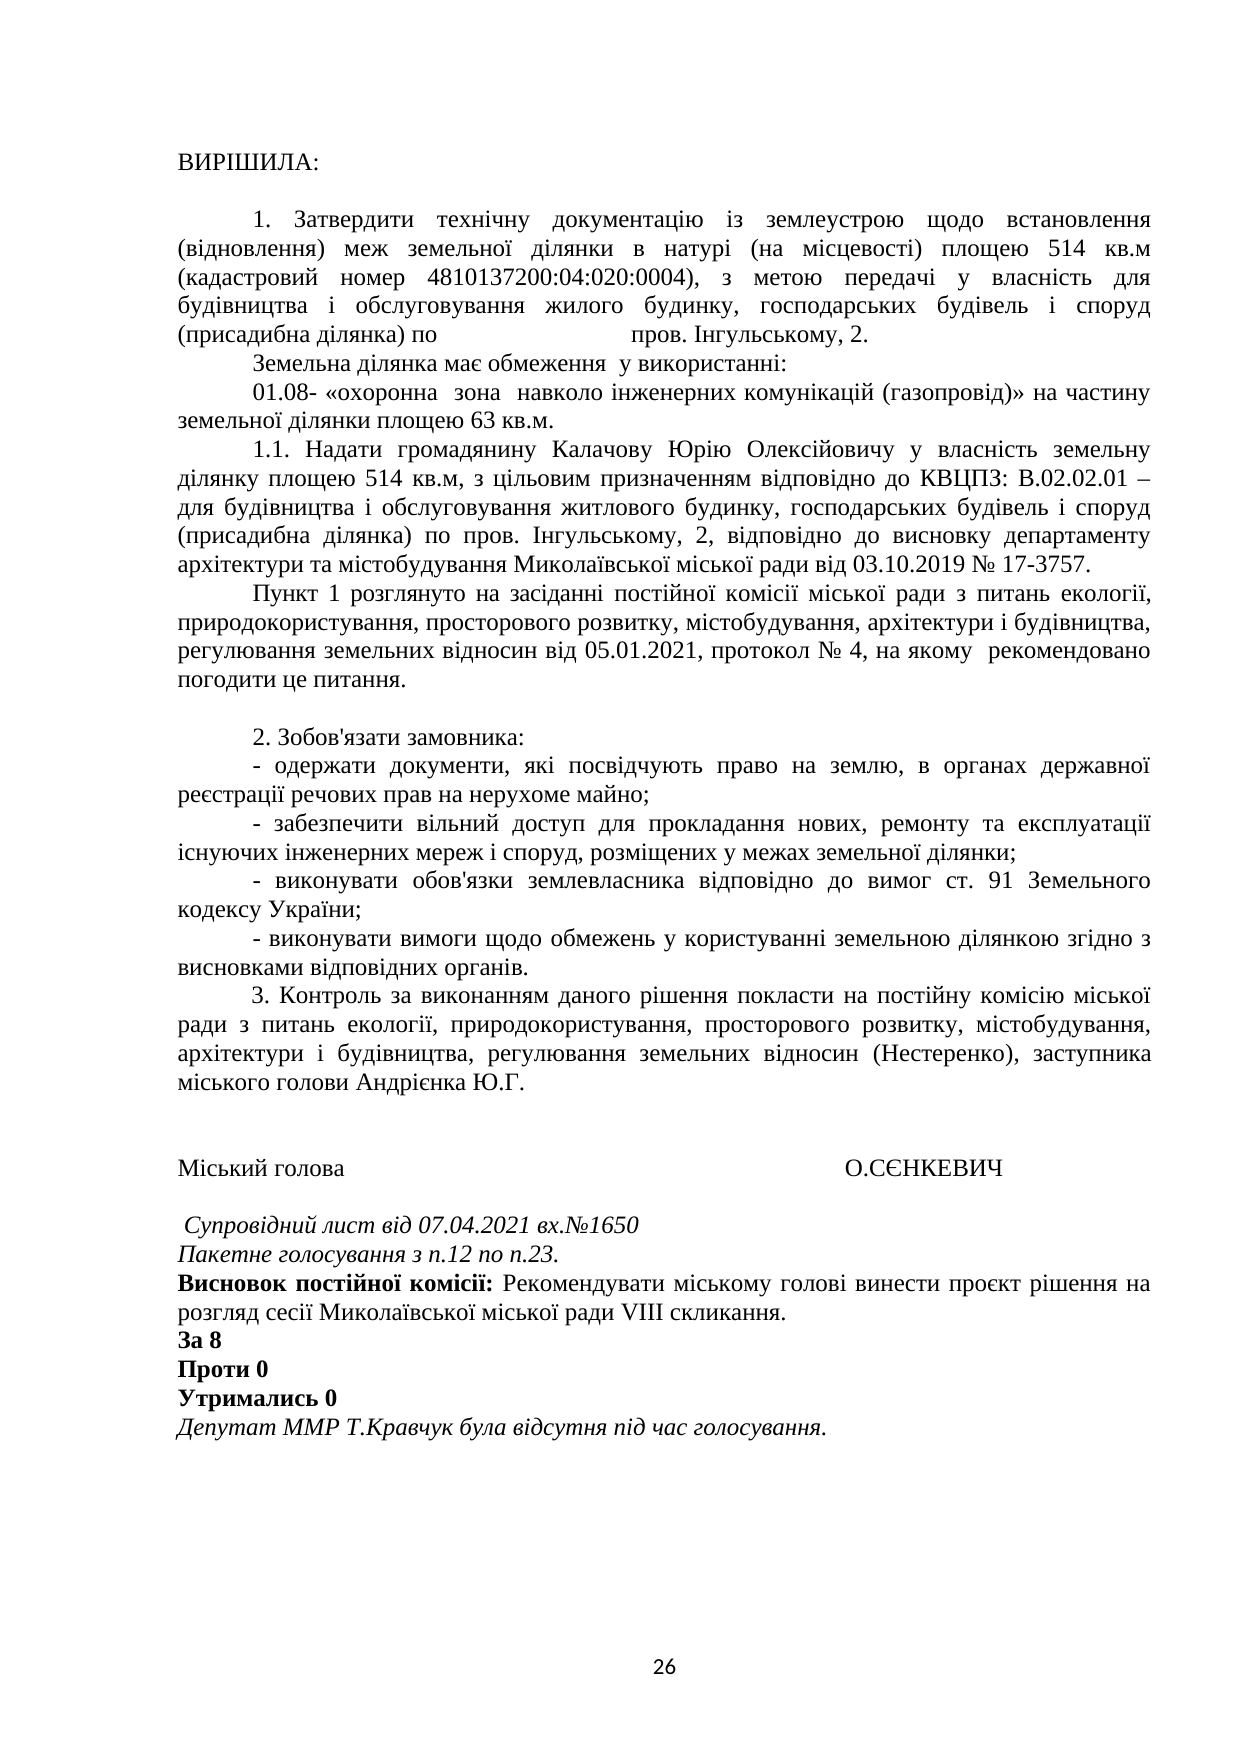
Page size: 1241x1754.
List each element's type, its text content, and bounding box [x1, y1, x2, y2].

text Супровідний лист від 07.04.2021 вх.№1650 [177, 1211, 1152, 1239]
text ВИРІШИЛА: [177, 147, 1152, 176]
text Пакетне голосування з п.12 по п.23. [177, 1239, 1152, 1268]
text 1. Затвердити технічну документацію із землеустрою щодо встановлення (відновлення) меж земельної ділянки в натурі (на місцевості) площею 514 кв.м (кадастровий номер 4810137200:04:020:0004), з метою передачі у власність для будівництва і обслуговування жилого будинку, господарських будівель і споруд (присадибна ділянка) по пров. Інгульському, 2. [177, 204, 1152, 348]
text Депутат ММР Т.Кравчук була відсутня під час голосування. [177, 1412, 1152, 1441]
text - забезпечити вільний доступ для прокладання нових, ремонту та експлуатації існуючих інженерних мереж і споруд, розміщених у межах земельної ділянки; [177, 808, 1152, 866]
text - виконувати вимоги щодо обмежень у користуванні земельною ділянкою згідно з висновками відповідних органів. [177, 923, 1152, 981]
text Пункт 1 розглянуто на засіданні постійної комісії міської ради з питань екології, природокористування, просторового розвитку, містобудування, архітектури і будівництва, регулювання земельних відносин від 05.01.2021, протокол № 4, на якому рекомендовано погодити це питання. [177, 578, 1152, 693]
text 3. Контроль за виконанням даного рішення покласти на постійну комісію міської ради з питань екології, природокористування, просторового розвитку, містобудування, архітектури і будівництва, регулювання земельних відносин (Нестеренко), заступника міського голови Андрієнка Ю.Г. [177, 981, 1152, 1096]
text За 8 [177, 1326, 1152, 1354]
text - одержати документи, які посвідчують право на землю, в органах державної реєстрації речових прав на нерухоме майно; [177, 751, 1152, 808]
text 1.1. Надати громадянину Калачову Юрію Олексійовичу у власність земельну ділянку площею 514 кв.м, з цільовим призначенням відповідно до КВЦПЗ: В.02.02.01 – для будівництва і обслуговування житлового будинку, господарських будівель і споруд (присадибна ділянка) по пров. Інгульському, 2, відповідно до висновку департаменту архітектури та містобудування Миколаївської міської ради від 03.10.2019 № 17-3757. [177, 434, 1152, 578]
text Міський голова О.СЄНКЕВИЧ [177, 1153, 1152, 1182]
text 01.08- «охоронна зона навколо інженерних комунікацій (газопровід)» на частину земельної ділянки площею 63 кв.м. [177, 377, 1152, 434]
text Проти 0 [177, 1354, 1152, 1383]
text Висновок постійної комісії: Рекомендувати міському голові винести проєкт рішення на розгляд сесії Миколаївської міської ради VIII скликання. [177, 1268, 1152, 1326]
text Утримались 0 [177, 1383, 1152, 1412]
text Земельна ділянка має обмеження у використанні: [177, 348, 1152, 377]
text - виконувати обов'язки землевласника відповідно до вимог ст. 91 Земельного кодексу України; [177, 866, 1152, 923]
text 2. Зобов'язати замовника: [177, 722, 1152, 751]
